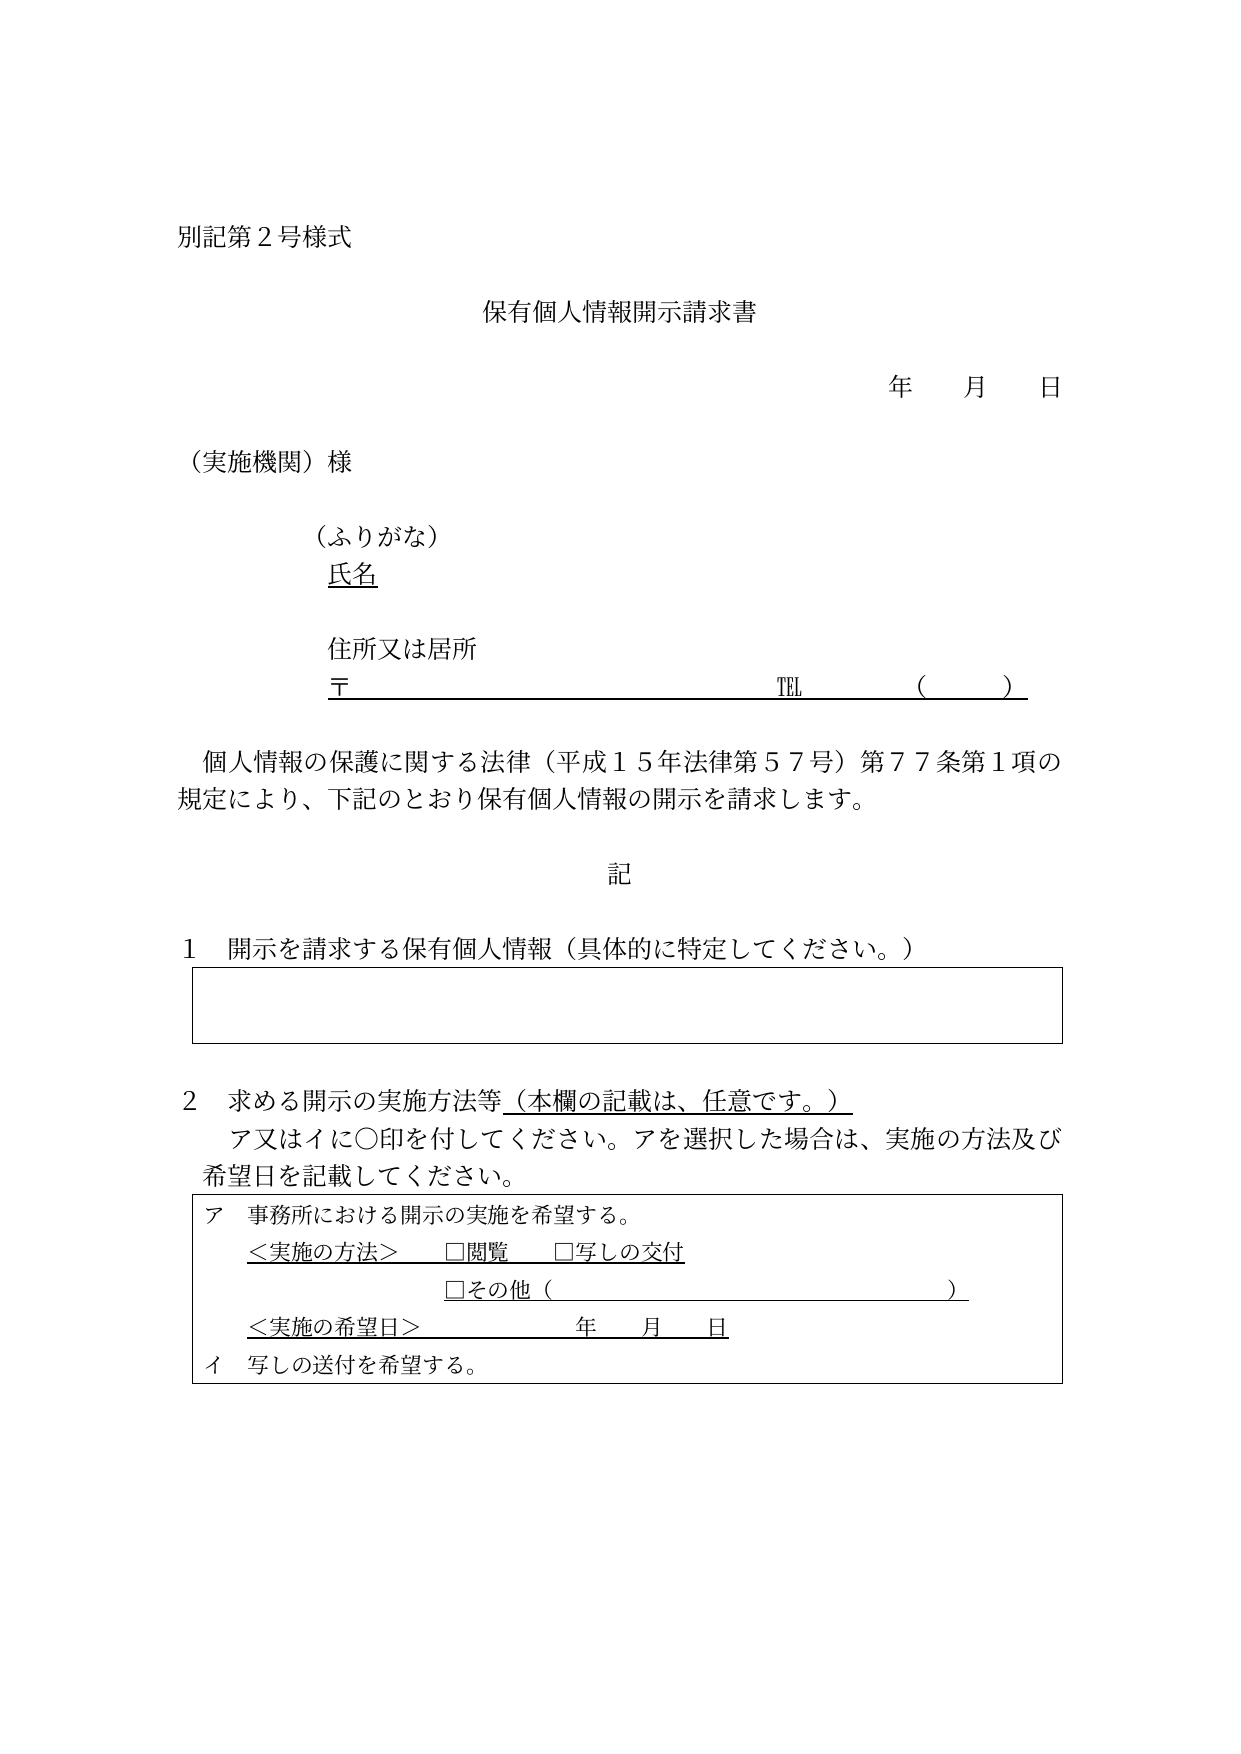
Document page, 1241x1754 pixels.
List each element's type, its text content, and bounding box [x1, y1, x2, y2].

text 年 月 日 [177, 367, 1063, 404]
text 記 [177, 854, 1063, 892]
text １ 開示を請求する保有個人情報（具体的に特定してください。） [177, 929, 1063, 967]
text 氏名 [177, 554, 1063, 592]
text ア又はイに○印を付してください。アを選択した場合は、実施の方法及び希望日を記載してください。 [177, 1119, 1063, 1194]
table_header ア 事務所における開示の実施を希望する。 ＜実施の方法＞ □閲覧 □写しの交付 □その他（ ） ＜実施の希望日＞ 年 月 日 イ 写しの送付を希望する。 [193, 1195, 1062, 1382]
text 別記第２号様式 [177, 217, 1063, 254]
text （実施機関）様 [177, 442, 1063, 479]
text （ふりがな） [177, 517, 1063, 554]
table_header [193, 968, 1062, 1043]
text 個人情報の保護に関する法律（平成１５年法律第５７号）第７７条第１項の規定により、下記のとおり保有個人情報の開示を請求します。 [177, 742, 1063, 817]
text 〒 ℡ （ ） [177, 667, 1063, 704]
text 住所又は居所 [177, 629, 1063, 667]
text 保有個人情報開示請求書 [177, 292, 1063, 329]
text ２ 求める開示の実施方法等（本欄の記載は、任意です。） [177, 1081, 1063, 1119]
